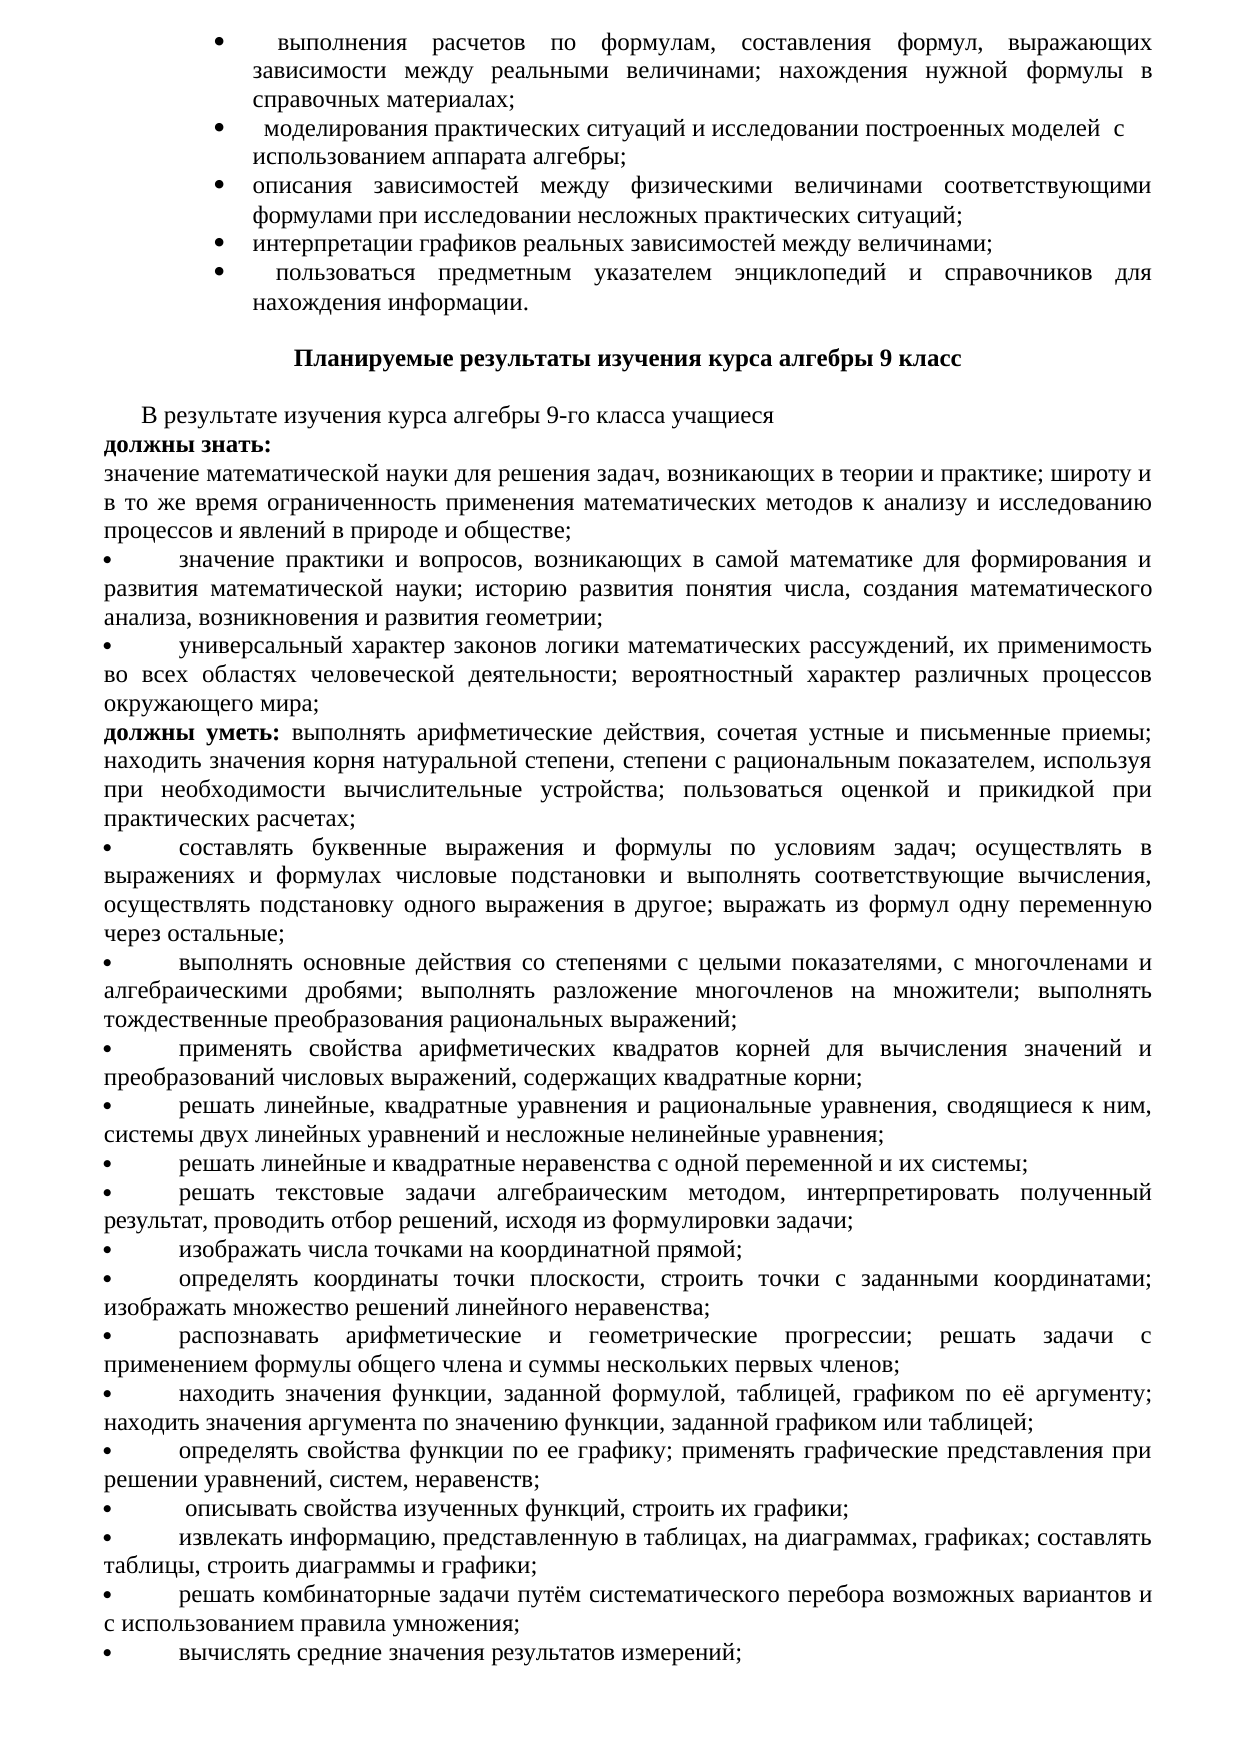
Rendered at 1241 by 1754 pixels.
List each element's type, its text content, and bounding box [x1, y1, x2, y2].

list пользоваться предметным указателем энциклопедий и справочников для нахождения информации. [215, 257, 1152, 316]
list выполнять основные действия со степенями с целыми показателями, с многочленами и алгебраическими дробями; выполнять разложение многочленов на множители; выполнять тождественные преобразования рациональных выражений; [104, 947, 1153, 1033]
list интерпретации графиков реальных зависимостей между величинами; [215, 229, 1165, 257]
list определять свойства функции по ее графику; применять графические представления при решении уравнений, систем, неравенств; [104, 1436, 1152, 1493]
list выполнения расчетов по формулам, составления формул, выражающих зависимости между реальными величинами; нахождения нужной формулы в справочных материалах; [215, 27, 1152, 113]
text использованием аппарата алгебры; [252, 143, 1165, 170]
list вычислять средние значения результатов измерений; [104, 1637, 1165, 1666]
list определять координаты точки плоскости, строить точки с заданными координатами; изображать множество решений линейного неравенства; [104, 1263, 1153, 1321]
list применять свойства арифметических квадратов корней для вычисления значений и преобразований числовых выражений, содержащих квадратные корни; [104, 1033, 1153, 1091]
list извлекать информацию, представленную в таблицах, на диаграммах, графиках; составлять таблицы, строить диаграммы и графики; [104, 1522, 1153, 1579]
list значение практики и вопросов, возникающих в самой математике для формирования и развития математической науки; историю развития понятия числа, создания математического анализа, возникновения и развития геометрии; [104, 544, 1153, 630]
list распознавать арифметические и геометрические прогрессии; решать задачи с применением формулы общего члена и суммы нескольких первых членов; [104, 1321, 1152, 1378]
list универсальный характер законов логики математических рассуждений, их применимость во всех областях человеческой деятельности; вероятностный характер различных процессов окружающего мира; [104, 630, 1153, 717]
list решать комбинаторные задачи путём систематического перебора возможных вариантов и с использованием правила умножения; [104, 1579, 1153, 1637]
text значение математической науки для решения задач, возникающих в теории и практике; широту и в то же время ограниченность применения математических методов к анализу и исследованию процессов и явлений в природе и обществе; [104, 458, 1153, 544]
list описания зависимостей между физическими величинами соответствующими формулами при исследовании несложных практических ситуаций; [215, 170, 1153, 229]
text В результате изучения курса алгебры 9-го класса учащиеся [141, 400, 1165, 429]
subtitle Планируемые результаты изучения курса алгебры 9 класс [255, 343, 1000, 372]
list моделирования практических ситуаций и исследовании построенных моделей с [215, 113, 1165, 142]
list изображать числа точками на координатной прямой; [104, 1234, 1165, 1263]
text должны уметь: выполнять арифметические действия, сочетая устные и письменные приемы; находить значения корня натуральной степени, степени с рациональным показателем, используя при необходимости вычислительные устройства; пользоваться оценкой и прикидкой при практических расчетах; [104, 717, 1153, 832]
list находить значения функции, заданной формулой, таблицей, графиком по её аргументу; находить значения аргумента по значению функции, заданной графиком или таблицей; [104, 1378, 1152, 1436]
list решать текстовые задачи алгебраическим методом, интерпретировать полученный результат, проводить отбор решений, исходя из формулировки задачи; [104, 1177, 1153, 1234]
list решать линейные и квадратные неравенства с одной переменной и их системы; [104, 1148, 1165, 1177]
list описывать свойства изученных функций, строить их графики; [104, 1493, 1165, 1522]
list решать линейные, квадратные уравнения и рациональные уравнения, сводящиеся к ним, системы двух линейных уравнений и несложные нелинейные уравнения; [104, 1091, 1153, 1148]
subtitle должны знать: [104, 429, 1165, 458]
list составлять буквенные выражения и формулы по условиям задач; осуществлять в выражениях и формулах числовые подстановки и выполнять соответствующие вычисления, осуществлять подстановку одного выражения в другое; выражать из формул одну переменную через остальные; [104, 832, 1152, 947]
